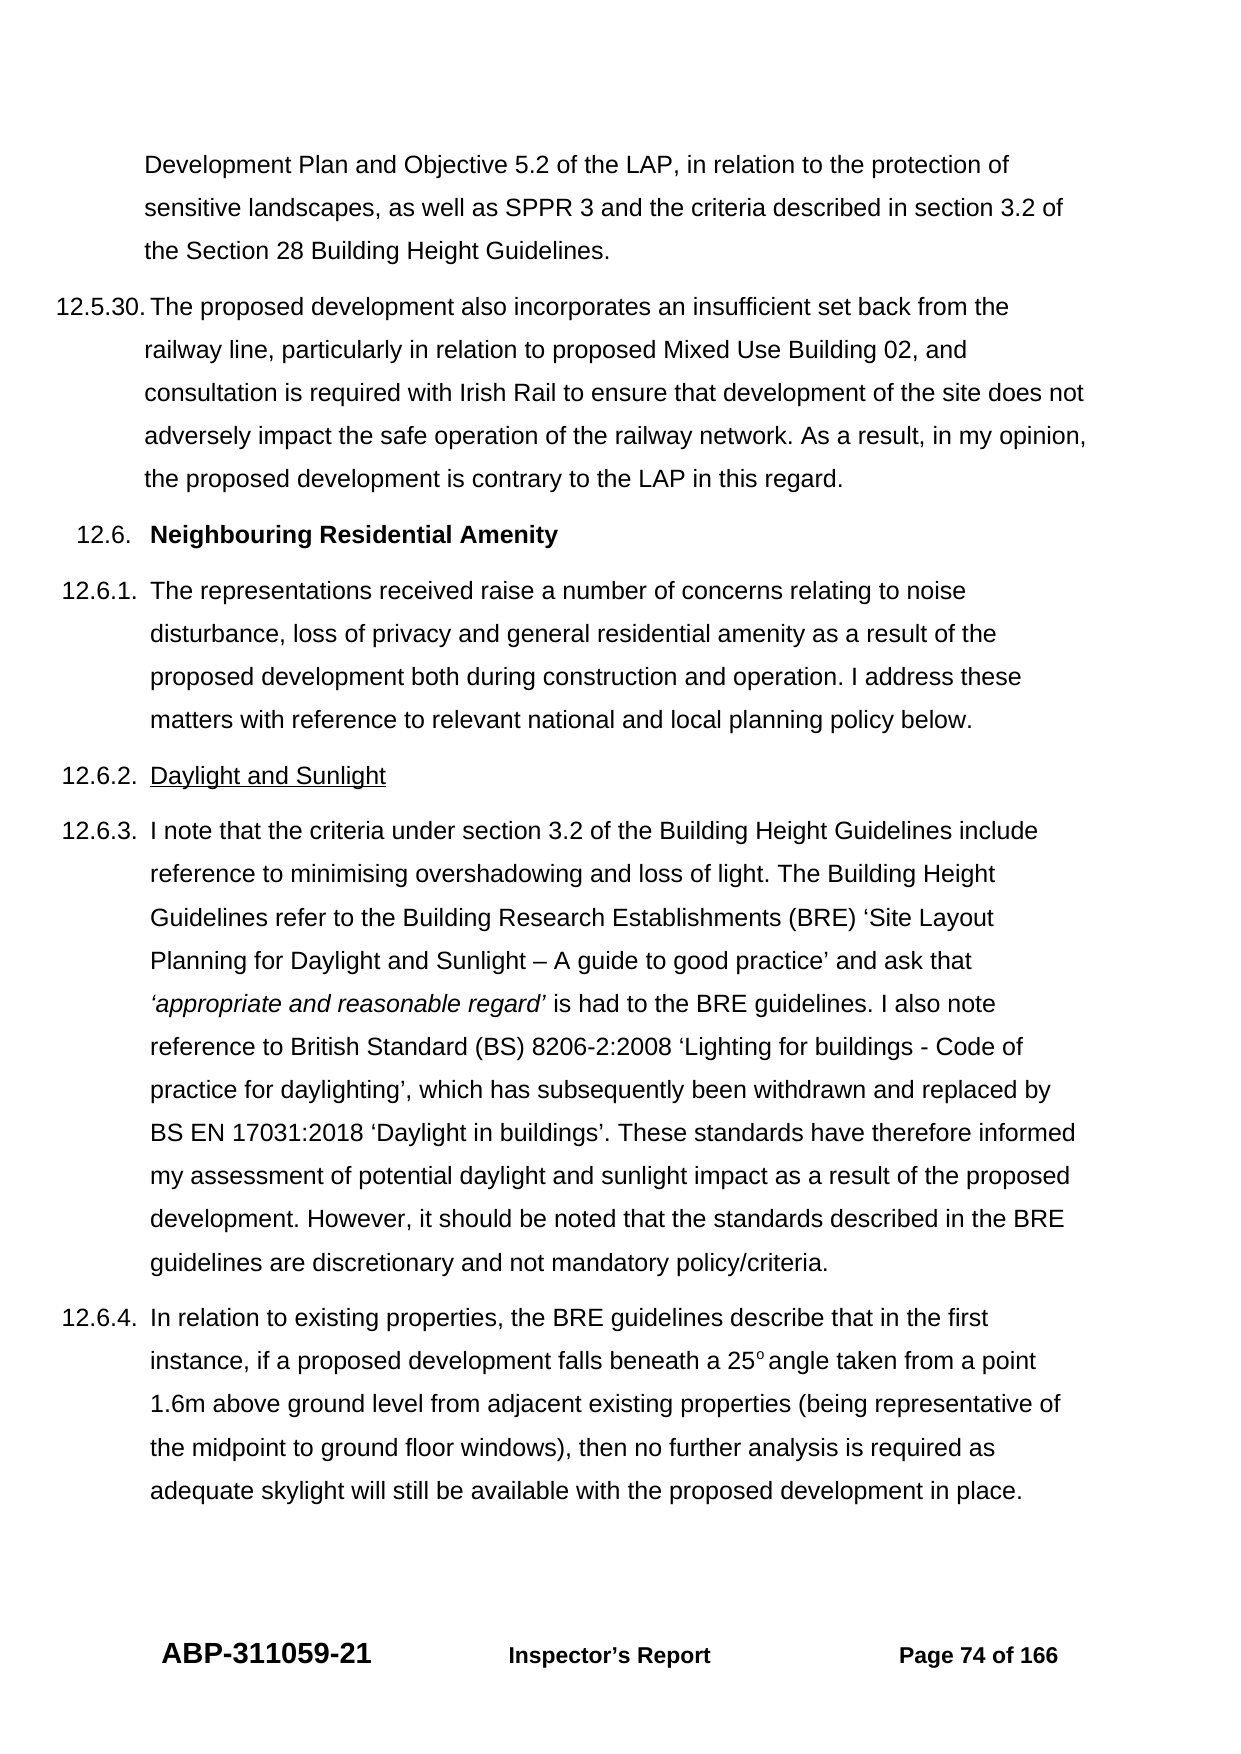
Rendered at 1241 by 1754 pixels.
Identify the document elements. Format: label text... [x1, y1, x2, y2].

text The proposed development also incorporates an insufficient set back from the railway line, particularly in relation to proposed Mixed Use Building 02, and consultation is required with Irish Rail to ensure that development of the site does not adversely impact the safe operation of the railway network. As a result, in my opinion, the proposed development is contrary to the LAP in this regard. [56, 292, 1090, 493]
text The representations received raise a number of concerns relating to noise disturbance, loss of privacy and general residential amenity as a result of the proposed development both during construction and operation. I address these matters with reference to relevant national and local planning policy below. [61, 576, 1090, 734]
text Daylight and Sunlight [61, 761, 1090, 789]
text Neighbouring Residential Amenity [76, 520, 1090, 549]
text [56, 150, 1090, 265]
text In relation to existing properties, the BRE guidelines describe that in the first instance, if a proposed development falls beneath a 25o angle taken from a point 1.6m above ground level from adjacent existing properties (being representative of the midpoint to ground floor windows), then no further analysis is required as adequate skylight will still be available with the proposed development in place. [61, 1303, 1090, 1504]
text I note that the criteria under section 3.2 of the Building Height Guidelines include reference to minimising overshadowing and loss of light. The Building Height Guidelines refer to the Building Research Establishments (BRE) ‘Site Layout Planning for Daylight and Sunlight – A guide to good practice’ and ask that ‘appropriate and reasonable regard’ is had to the BRE guidelines. I also note reference to British Standard (BS) 8206-2:2008 ‘Lighting for buildings - Code of practice for daylighting’, which has subsequently been withdrawn and replaced by BS EN 17031:2018 ‘Daylight in buildings’. These standards have therefore informed my assessment of potential daylight and sunlight impact as a result of the proposed development. However, it should be noted that the standards described in the BRE guidelines are discretionary and not mandatory policy/criteria. [61, 816, 1090, 1276]
